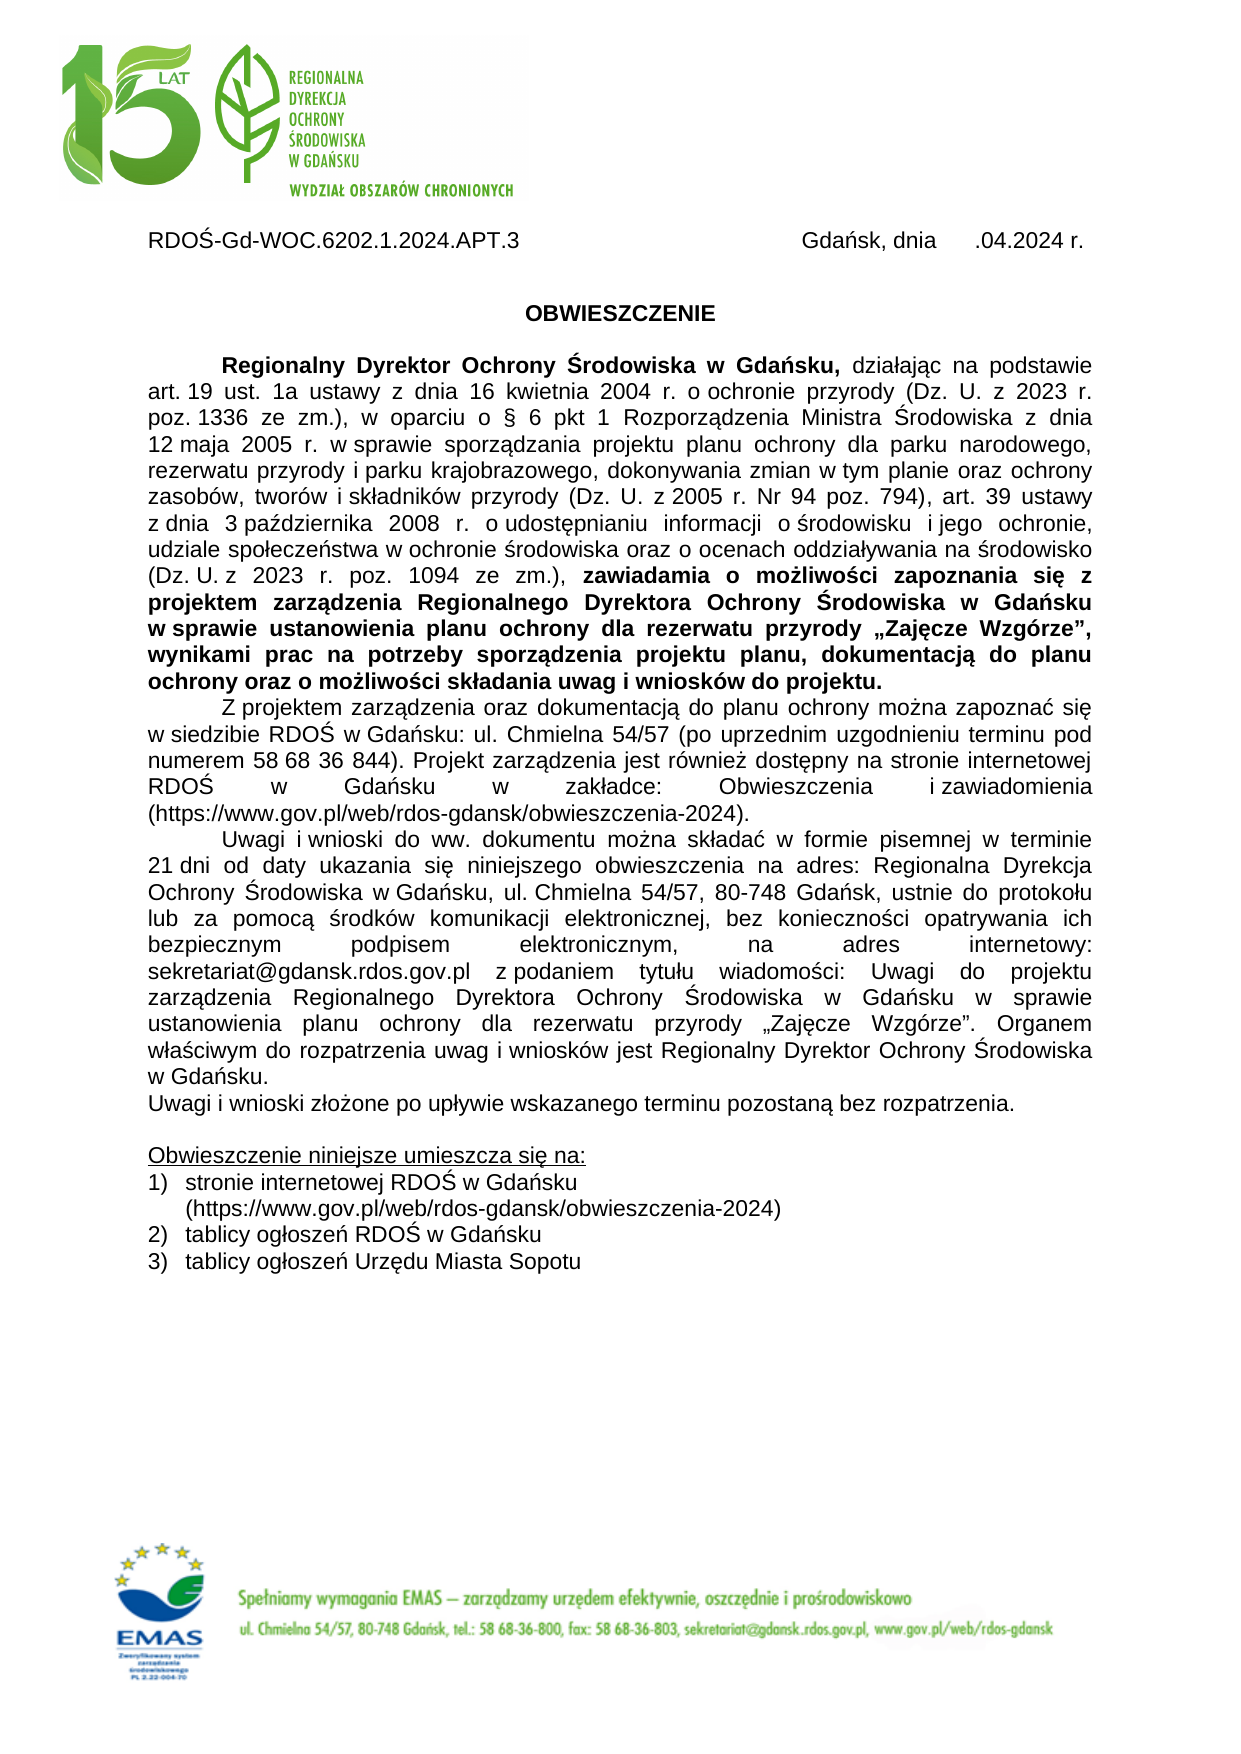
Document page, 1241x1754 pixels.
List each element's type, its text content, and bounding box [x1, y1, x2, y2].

text RDOŚ-Gd-WOC.6202.1.2024.APT.3 Gdańsk, dnia .04.2024 r. [148, 227, 1093, 253]
list tablicy ogłoszeń Urzędu Miasta Sopotu [148, 1248, 1093, 1274]
text Z projektem zarządzenia oraz dokumentacją do planu ochrony można zapoznać się w siedzibie RDOŚ w Gdańsku: ul. Chmielna 54/57 (po uprzednim uzgodnieniu terminu pod numerem 58 68 36 844). Projekt zarządzenia jest również dostępny na stronie internetowej RDOŚ w Gdańsku w zakładce: Obwieszczenia i zawiadomienia (https://www.gov.pl/web/rdos-gdansk/obwieszczenia-2024). [148, 694, 1093, 826]
list stronie internetowej RDOŚ w Gdańsku [148, 1168, 1093, 1195]
text Uwagi i wnioski do ww. dokumentu można składać w formie pisemnej w terminie 21 dni od daty ukazania się niniejszego obwieszczenia na adres: Regionalna Dyrekcja Ochrony Środowiska w Gdańsku, ul. Chmielna 54/57, 80-748 Gdańsk, ustnie do protokołu lub za pomocą środków komunikacji elektronicznej, bez konieczności opatrywania ich bezpiecznym podpisem elektronicznym, na adres internetowy: sekretariat@gdansk.rdos.gov.pl z podaniem tytułu wiadomości: Uwagi do projektu zarządzenia Regionalnego Dyrektora Ochrony Środowiska w Gdańsku w sprawie ustanowienia planu ochrony dla rezerwatu przyrody „Zajęcze Wzgórze”. Organem właściwym do rozpatrzenia uwag i wniosków jest Regionalny Dyrektor Ochrony Środowiska w Gdańsku. [148, 826, 1093, 1089]
text Regionalny Dyrektor Ochrony Środowiska w Gdańsku, działając na podstawie art. 19 ust. 1a ustawy z dnia 16 kwietnia 2004 r. o ochronie przyrody (Dz. U. z 2023 r. poz. 1336 ze zm.), w oparciu o § 6 pkt 1 Rozporządzenia Ministra Środowiska z dnia 12 maja 2005 r. w sprawie sporządzania projektu planu ochrony dla parku narodowego, rezerwatu przyrody i parku krajobrazowego, dokonywania zmian w tym planie oraz ochrony zasobów, tworów i składników przyrody (Dz. U. z 2005 r. Nr 94 poz. 794), art. 39 ustawy z dnia 3 października 2008 r. o udostępnianiu informacji o środowisku i jego ochronie, udziale społeczeństwa w ochronie środowiska oraz o ocenach oddziaływania na środowisko (Dz. U. z 2023 r. poz. 1094 ze zm.), zawiadamia o możliwości zapoznania się z projektem zarządzenia Regionalnego Dyrektora Ochrony Środowiska w Gdańsku w sprawie ustanowienia planu ochrony dla rezerwatu przyrody „Zajęcze Wzgórze”, wynikami prac na potrzeby sporządzenia projektu planu, dokumentacją do planu ochrony oraz o możliwości składania uwag i wniosków do projektu. [148, 352, 1093, 694]
text (https://www.gov.pl/web/rdos-gdansk/obwieszczenia-2024) [185, 1195, 1093, 1221]
picture [114, 1543, 1082, 1685]
text Uwagi i wnioski złożone po upływie wskazanego terminu pozostaną bez rozpatrzenia. [148, 1089, 1093, 1116]
text OBWIESZCZENIE [148, 300, 1093, 327]
list tablicy ogłoszeń RDOŚ w Gdańsku [148, 1221, 1093, 1248]
text Obwieszczenie niniejsze umieszcza się na: [148, 1142, 1093, 1168]
picture [58, 35, 530, 201]
